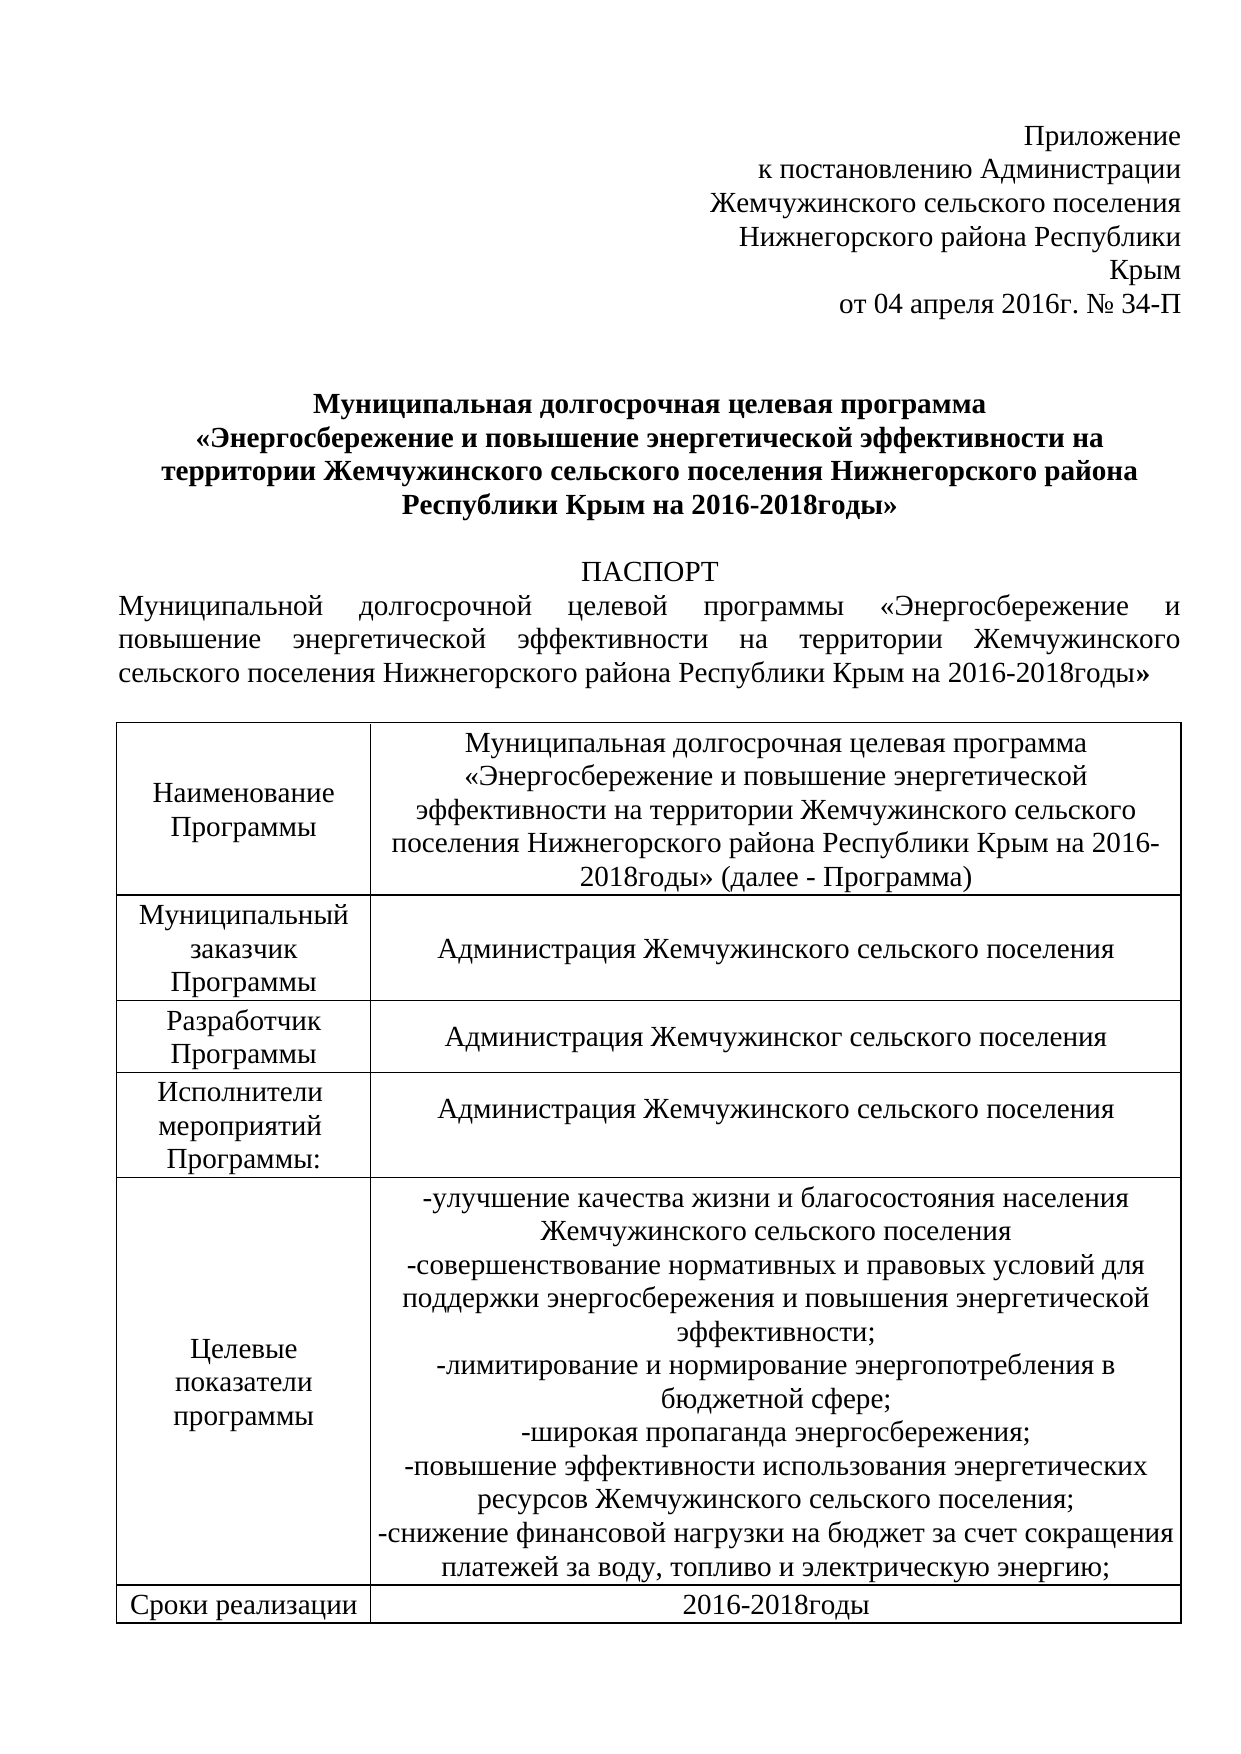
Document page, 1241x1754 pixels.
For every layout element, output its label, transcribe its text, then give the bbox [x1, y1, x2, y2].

table_cell Исполнители мероприятий Программы: [117, 1073, 370, 1177]
text «Энергосбережение и повышение энергетической эффективности на территории Жемчужинского сельского поселения Нижнегорского района Республики Крым на 2016-2018годы» [118, 420, 1181, 521]
text Муниципальная долгосрочная целевая программа [118, 386, 1181, 420]
text Приложение [708, 118, 1181, 152]
text Нижнегорского района Республики Крым [708, 219, 1181, 286]
text ПАСПОРТ [118, 554, 1181, 588]
table_header Муниципальная долгосрочная целевая программа «Энергосбережение и повышение энергетической эффективности на территории Жемчужинского сельского поселения Нижнегорского района Республики Крым на 2016-2018годы» (далее - Программа) [371, 723, 1180, 894]
table_header Наименование Программы [117, 723, 370, 894]
text Жемчужинского сельского поселения [708, 185, 1181, 219]
table_cell Администрация Жемчужинског сельского поселения [371, 1001, 1180, 1071]
text от 04 апреля 2016г. № 34-П [634, 286, 1181, 319]
table_cell Администрация Жемчужинского сельского поселения [371, 896, 1180, 999]
table_cell -улучшение качества жизни и благосостояния населения Жемчужинского сельского поселения -совершенствование нормативных и правовых условий для поддержки энергосбережения и повышения энергетической эффективности; -лимитирование и нормирование энергопотребления в бюджетной сфере; -широкая пропаганда энергосбережения; -повышение эффективности использования энергетических ресурсов Жемчужинского сельского поселения; -снижение финансовой нагрузки на бюджет за счет сокращения платежей за воду, топливо и электрическую энергию; [371, 1178, 1180, 1584]
text Муниципальной долгосрочной целевой программы «Энергосбережение и повышение энергетической эффективности на территории Жемчужинского сельского поселения Нижнегорского района Республики Крым на 2016-2018годы» [118, 588, 1181, 688]
text к постановлению Администрации [708, 152, 1181, 185]
table_cell Администрация Жемчужинского сельского поселения [371, 1073, 1180, 1177]
table_cell 2016-2018годы [371, 1586, 1180, 1622]
table_cell Разработчик Программы [117, 1001, 370, 1071]
table_cell Муниципальный заказчик Программы [117, 896, 370, 999]
table_cell Целевые показатели программы [117, 1178, 370, 1584]
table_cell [117, 1586, 370, 1622]
